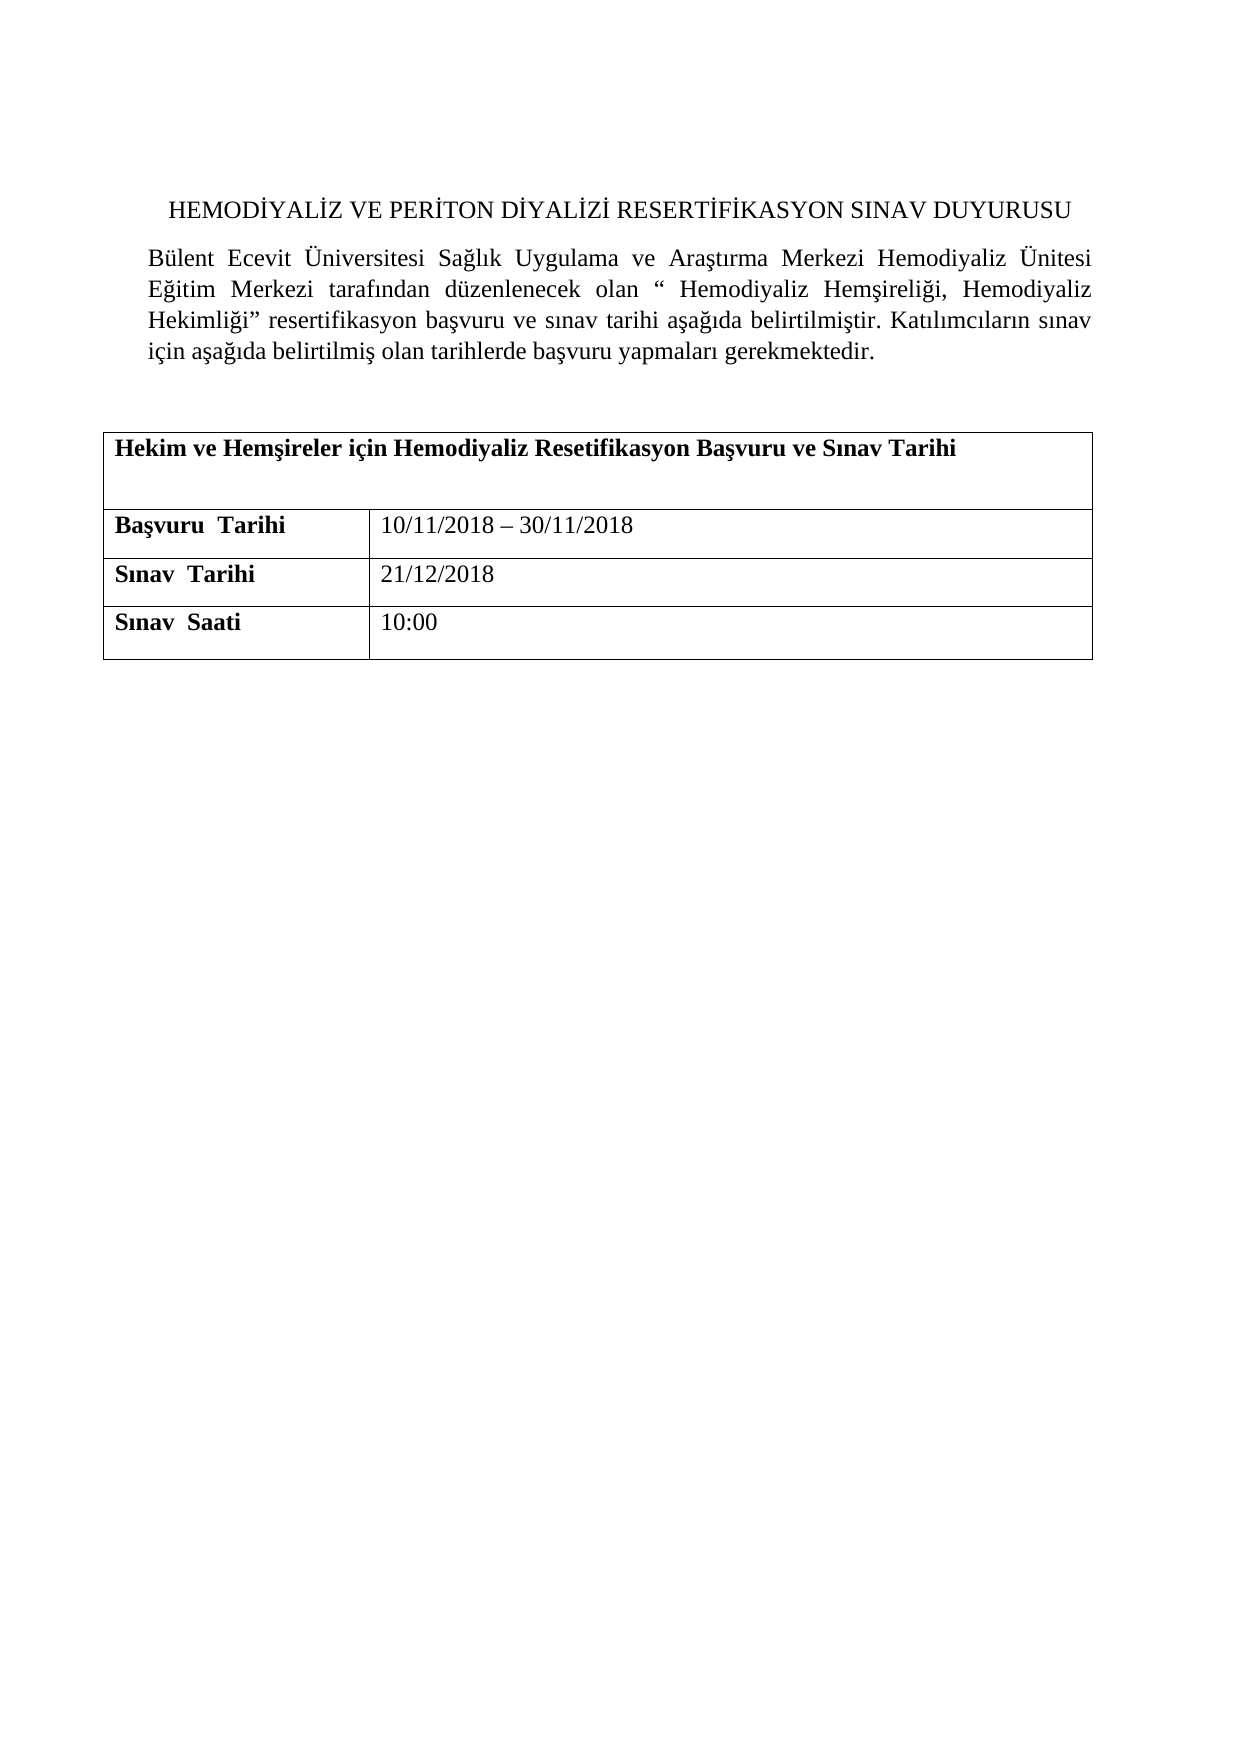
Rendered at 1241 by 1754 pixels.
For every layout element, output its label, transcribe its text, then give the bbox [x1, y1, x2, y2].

table_cell 21/12/2018 [370, 559, 1092, 606]
table_cell Başvuru Tarihi [104, 510, 369, 558]
table_cell Sınav Tarihi [104, 559, 369, 606]
table_cell 10/11/2018 – 30/11/2018 [370, 510, 1092, 558]
table_cell 10:00 [370, 607, 1092, 659]
text HEMODİYALİZ VE PERİTON DİYALİZİ RESERTİFİKASYON SINAV DUYURUSU [148, 195, 1093, 224]
table_cell Sınav Saati [104, 607, 369, 659]
table_header Hekim ve Hemşireler için Hemodiyaliz Resetifikasyon Başvuru ve Sınav Tarihi [104, 433, 1092, 509]
text Bülent Ecevit Üniversitesi Sağlık Uygulama ve Araştırma Merkezi Hemodiyaliz Ünitesi Eğitim Merkezi tarafından düzenlenecek olan “ Hemodiyaliz Hemşireliği, Hemodiyaliz Hekimliği” resertifikasyon başvuru ve sınav tarihi aşağıda belirtilmiştir. Katılımcıların sınav için aşağıda belirtilmiş olan tarihlerde başvuru yapmaları gerekmektedir. [148, 243, 1093, 365]
